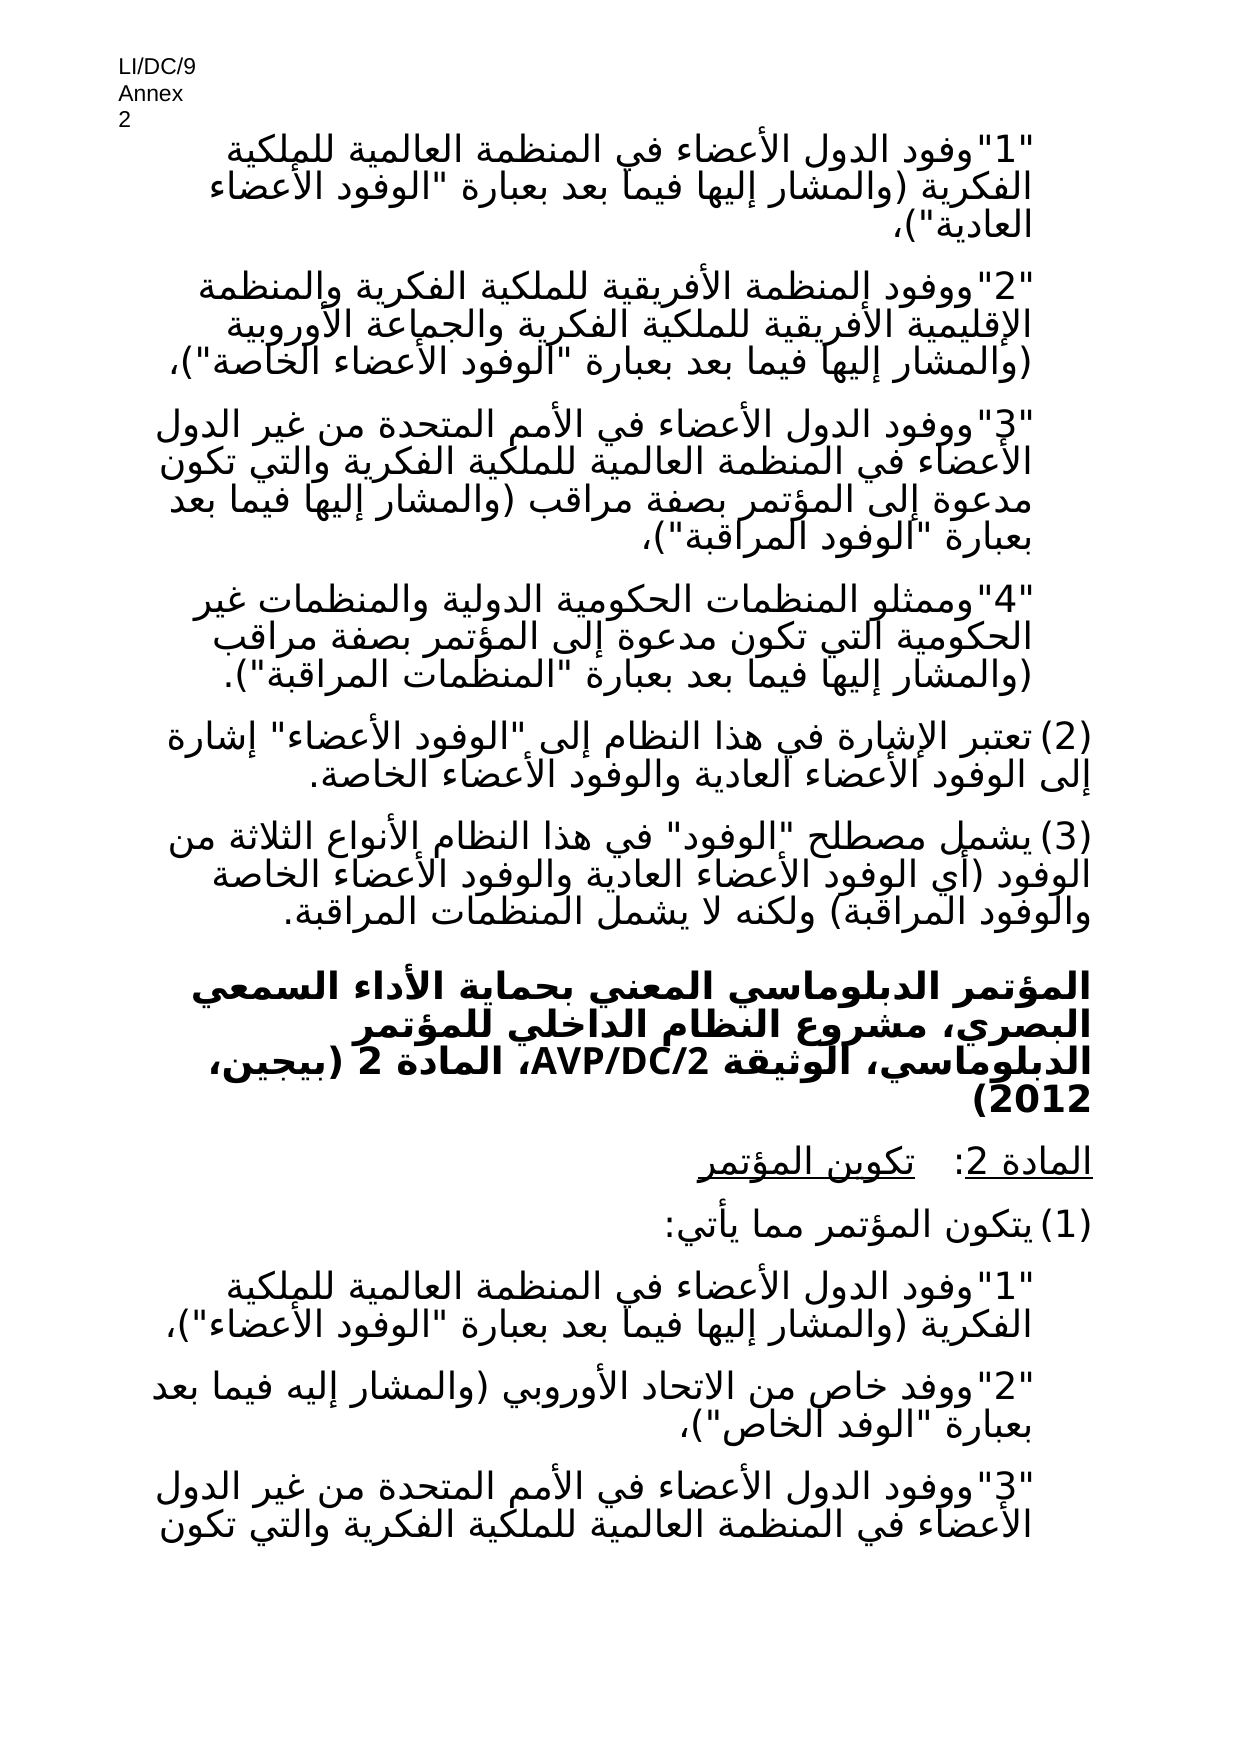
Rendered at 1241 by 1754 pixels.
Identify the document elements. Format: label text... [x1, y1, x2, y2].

text "1" وفود الدول الأعضاء في المنظمة العالمية للملكية الفكرية (والمشار إليها فيما بعد بعبارة "الوفود الأعضاء")، [118, 1270, 1035, 1345]
text المادة 2: تكوين المؤتمر [118, 1145, 797, 1182]
text "1" وفود الدول الأعضاء في المنظمة العالمية للملكية الفكرية (والمشار إليها فيما بعد بعبارة "الوفود الأعضاء العادية")، [118, 132, 1035, 245]
text "4" وممثلو المنظمات الحكومية الدولية والمنظمات غير الحكومية التي تكون مدعوة إلى المؤتمر بصفة مراقب (والمشار إليها فيما بعد بعبارة "المنظمات المراقبة"). [118, 582, 1035, 695]
text (2) تعتبر الإشارة في هذا النظام إلى "الوفود الأعضاء" إشارة إلى الوفود الأعضاء العادية والوفود الأعضاء الخاصة. [118, 720, 1092, 795]
text "2" ووفد خاص من الاتحاد الأوروبي (والمشار إليه فيما بعد بعبارة "الوفد الخاص")، [118, 1370, 1035, 1445]
text (3) يشمل مصطلح "الوفود" في هذا النظام الأنواع الثلاثة من الوفود (أي الوفود الأعضاء العادية والوفود الأعضاء الخاصة والوفود المراقبة) ولكنه لا يشمل المنظمات المراقبة. [118, 820, 1092, 932]
text "2" ووفود المنظمة الأفريقية للملكية الفكرية والمنظمة الإقليمية الأفريقية للملكية الفكرية والجماعة الأوروبية (والمشار إليها فيما بعد بعبارة "الوفود الأعضاء الخاصة")، [118, 270, 1035, 382]
text المؤتمر الدبلوماسي المعني بحماية الأداء السمعي البصري، مشروع النظام الداخلي للمؤتمر الدبلوماسي، الوثيقة AVP/DC/2، المادة 2 (بيجين، 2012) [118, 970, 1092, 1120]
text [118, 1470, 1035, 1545]
text (1) يتكون المؤتمر مما يأتي: [118, 1207, 1092, 1245]
text المادة 2: تكوين المؤتمر [765, 1145, 1092, 1182]
